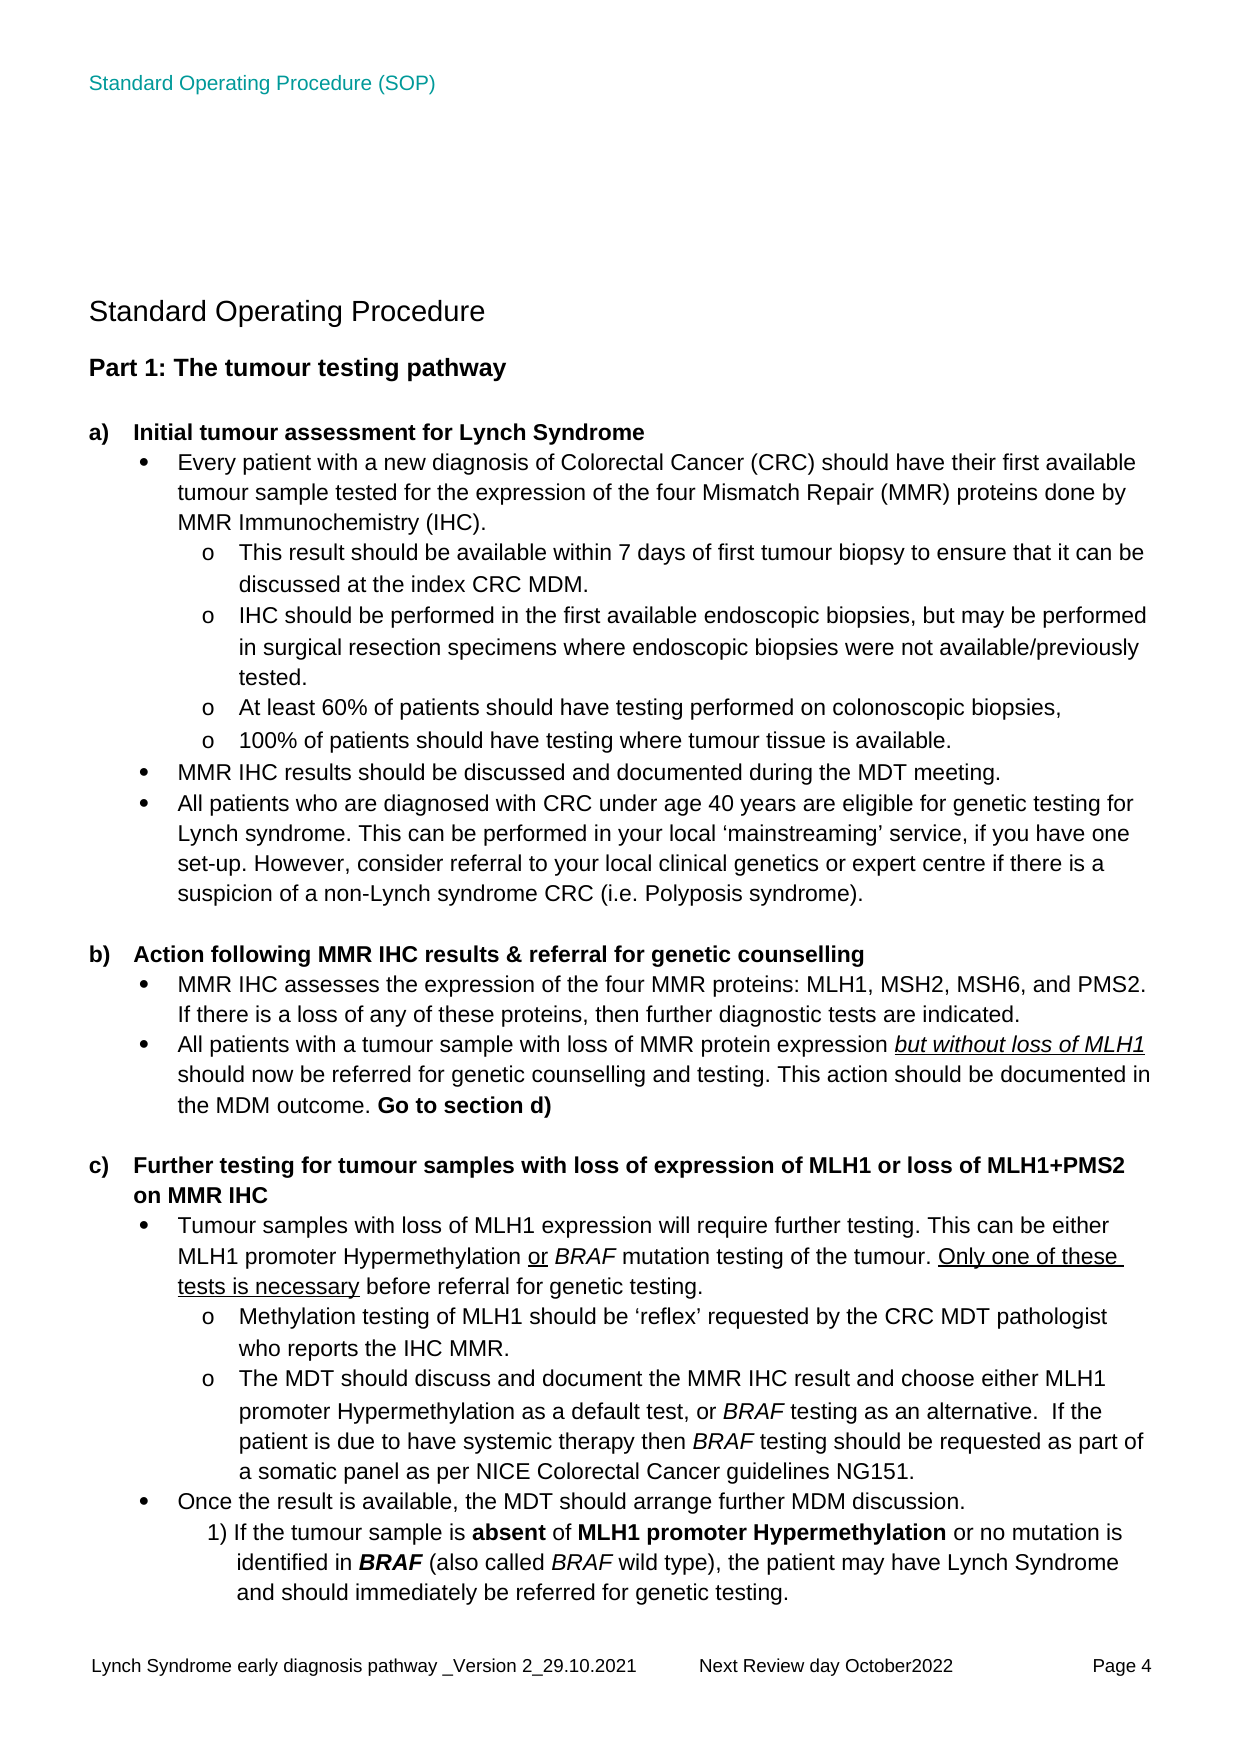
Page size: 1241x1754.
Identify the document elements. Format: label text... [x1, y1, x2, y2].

text Part 1: The tumour testing pathway [89, 353, 1152, 382]
list All patients with a tumour sample with loss of MMR protein expression but without loss of MLH1 should now be referred for genetic counselling and testing. This action should be documented in the MDM outcome. Go to section d) [140, 1031, 1152, 1118]
list Further testing for tumour samples with loss of expression of MLH1 or loss of MLH1+PMS2 on MMR IHC [89, 1152, 1152, 1208]
text Standard Operating Procedure [89, 294, 1152, 327]
list At least 60% of patients should have testing performed on colonoscopic biopsies, [201, 694, 1152, 723]
list Action following MMR IHC results & referral for genetic counselling [89, 941, 1152, 967]
list The MDT should discuss and document the MMR IHC result and choose either MLH1 promoter Hypermethylation as a default test, or BRAF testing as an alternative. If the patient is due to have systemic therapy then BRAF testing should be requested as part of a somatic panel as per NICE Colorectal Cancer guidelines NG151. [201, 1365, 1152, 1484]
list Once the result is available, the MDT should arrange further MDM discussion. [140, 1488, 1152, 1514]
list MMR IHC results should be discussed and documented during the MDT meeting. [140, 759, 1152, 786]
list Initial tumour assessment for Lynch Syndrome [89, 418, 1152, 445]
list MMR IHC assesses the expression of the four MMR proteins: MLH1, MSH2, MSH6, and PMS2. If there is a loss of any of these proteins, then further diagnostic tests are indicated. [140, 971, 1152, 1027]
list Methylation testing of MLH1 should be ‘reflex’ requested by the CRC MDT pathologist who reports the IHC MMR. [201, 1303, 1152, 1362]
text 1) If the tumour sample is absent of MLH1 promoter Hypermethylation or no mutation is identified in BRAF (also called BRAF wild type), the patient may have Lynch Syndrome and should immediately be referred for genetic testing. [207, 1518, 1152, 1605]
list All patients who are diagnosed with CRC under age 40 years are eligible for genetic testing for Lynch syndrome. This can be performed in your local ‘mainstreaming’ service, if you have one set-up. However, consider referral to your local clinical genetics or expert centre if there is a suspicion of a non-Lynch syndrome CRC (i.e. Polyposis syndrome). [140, 789, 1152, 906]
list This result should be available within 7 days of first tumour biopsy to ensure that it can be discussed at the index CRC MDM. [201, 539, 1152, 598]
list 100% of patients should have testing where tumour tissue is available. [201, 727, 1152, 755]
list Tumour samples with loss of MLH1 expression will require further testing. This can be either MLH1 promoter Hypermethylation or BRAF mutation testing of the tumour. Only one of these tests is necessary before referral for genetic testing. [140, 1212, 1152, 1299]
list Every patient with a new diagnosis of Colorectal Cancer (CRC) should have their first available tumour sample tested for the expression of the four Mismatch Repair (MMR) proteins done by MMR Immunochemistry (IHC). [140, 449, 1152, 535]
list IHC should be performed in the first available endoscopic biopsies, but may be performed in surgical resection specimens where endoscopic biopsies were not available/previously tested. [201, 602, 1152, 690]
